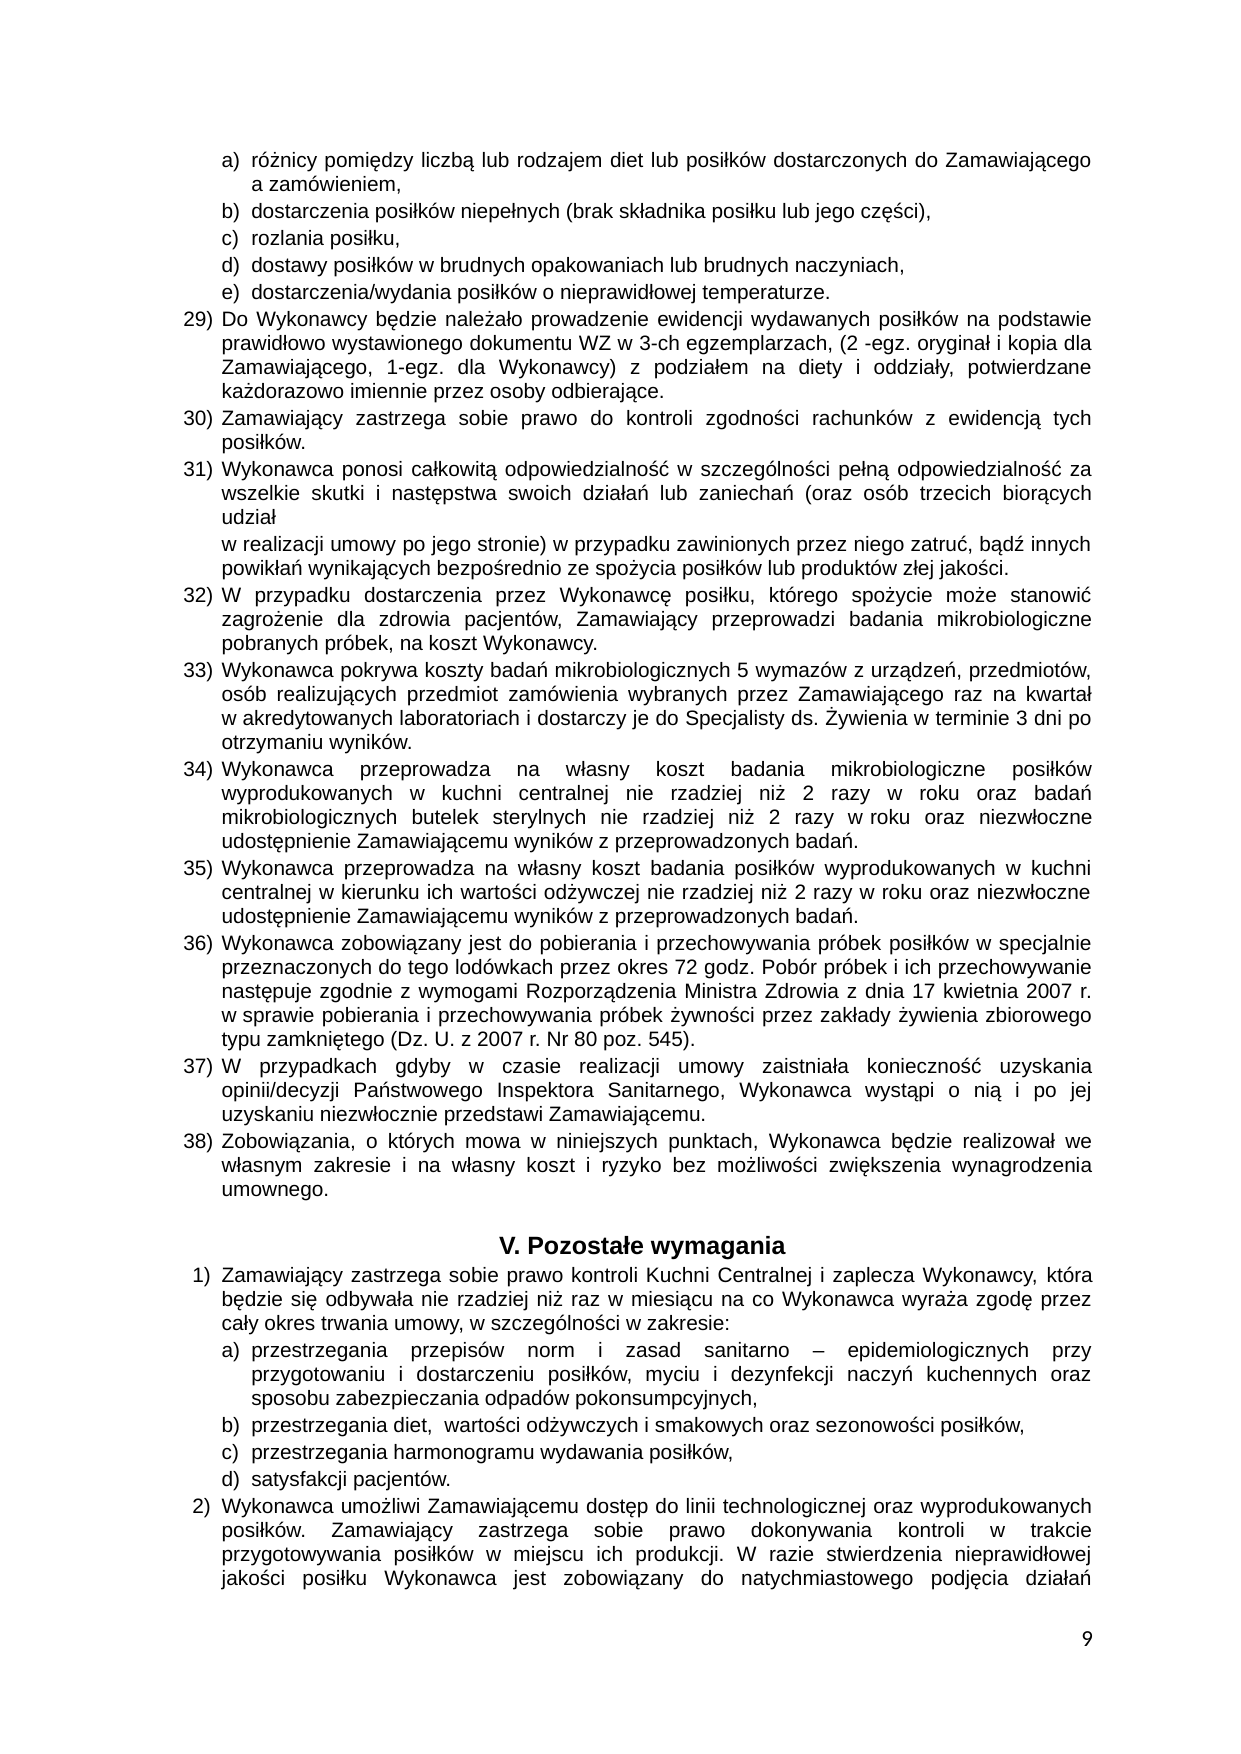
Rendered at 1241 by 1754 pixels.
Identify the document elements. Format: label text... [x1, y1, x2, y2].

list Zamawiający zastrzega sobie prawo do kontroli zgodności rachunków z ewidencją tych posiłków. [183, 406, 1093, 454]
list przestrzegania przepisów norm i zasad sanitarno – epidemiologicznych przy przygotowaniu i dostarczeniu posiłków, myciu i dezynfekcji naczyń kuchennych oraz sposobu zabezpieczania odpadów pokonsumpcyjnych, [221, 1338, 1093, 1410]
list Wykonawca przeprowadza na własny koszt badania posiłków wyprodukowanych w kuchni centralnej w kierunku ich wartości odżywczej nie rzadziej niż 2 razy w roku oraz niezwłoczne udostępnienie Zamawiającemu wyników z przeprowadzonych badań. [183, 856, 1093, 928]
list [192, 1494, 1093, 1590]
list dostarczenia posiłków niepełnych (brak składnika posiłku lub jego części), [221, 199, 1093, 223]
list W przypadkach gdyby w czasie realizacji umowy zaistniała konieczność uzyskania opinii/decyzji Państwowego Inspektora Sanitarnego, Wykonawca wystąpi o nią i po jej uzyskaniu niezwłocznie przedstawi Zamawiającemu. [183, 1054, 1093, 1126]
list Wykonawca pokrywa koszty badań mikrobiologicznych 5 wymazów z urządzeń, przedmiotów, osób realizujących przedmiot zamówienia wybranych przez Zamawiającego raz na kwartał w akredytowanych laboratoriach i dostarczy je do Specjalisty ds. Żywienia w terminie 3 dni po otrzymaniu wyników. [183, 658, 1093, 754]
list Wykonawca zobowiązany jest do pobierania i przechowywania próbek posiłków w specjalnie przeznaczonych do tego lodówkach przez okres 72 godz. Pobór próbek i ich przechowywanie następuje zgodnie z wymogami Rozporządzenia Ministra Zdrowia z dnia 17 kwietnia 2007 r. w sprawie pobierania i przechowywania próbek żywności przez zakłady żywienia zbiorowego typu zamkniętego (Dz. U. z 2007 r. Nr 80 poz. 545). [183, 931, 1093, 1051]
list dostarczenia/wydania posiłków o nieprawidłowej temperaturze. [221, 280, 1093, 304]
list przestrzegania harmonogramu wydawania posiłków, [219, 1440, 1093, 1464]
text V. Pozostałe wymagania [192, 1231, 1093, 1260]
text w realizacji umowy po jego stronie) w przypadku zawinionych przez niego zatruć, bądź innych powikłań wynikających bezpośrednio ze spożycia posiłków lub produktów złej jakości. [221, 532, 1093, 580]
list różnicy pomiędzy liczbą lub rodzajem diet lub posiłków dostarczonych do Zamawiającego a zamówieniem, [221, 148, 1093, 196]
list W przypadku dostarczenia przez Wykonawcę posiłku, którego spożycie może stanowić zagrożenie dla zdrowia pacjentów, Zamawiający przeprowadzi badania mikrobiologiczne pobranych próbek, na koszt Wykonawcy. [183, 583, 1093, 655]
list Wykonawca przeprowadza na własny koszt badania mikrobiologiczne posiłków wyprodukowanych w kuchni centralnej nie rzadziej niż 2 razy w roku oraz badań mikrobiologicznych butelek sterylnych nie rzadziej niż 2 razy w roku oraz niezwłoczne udostępnienie Zamawiającemu wyników z przeprowadzonych badań. [183, 757, 1093, 853]
list Do Wykonawcy będzie należało prowadzenie ewidencji wydawanych posiłków na podstawie prawidłowo wystawionego dokumentu WZ w 3-ch egzemplarzach, (2 -egz. oryginał i kopia dla Zamawiającego, 1-egz. dla Wykonawcy) z podziałem na diety i oddziały, potwierdzane każdorazowo imiennie przez osoby odbierające. [183, 307, 1093, 403]
list Zobowiązania, o których mowa w niniejszych punktach, Wykonawca będzie realizował we własnym zakresie i na własny koszt i ryzyko bez możliwości zwiększenia wynagrodzenia umownego. [183, 1129, 1093, 1201]
list Zamawiający zastrzega sobie prawo kontroli Kuchni Centralnej i zaplecza Wykonawcy, która będzie się odbywała nie rzadziej niż raz w miesiącu na co Wykonawca wyraża zgodę przez cały okres trwania umowy, w szczególności w zakresie: [192, 1263, 1093, 1335]
list rozlania posiłku, [221, 226, 1093, 250]
list dostawy posiłków w brudnych opakowaniach lub brudnych naczyniach, [221, 253, 1093, 277]
list przestrzegania diet, wartości odżywczych i smakowych oraz sezonowości posiłków, [219, 1413, 1093, 1437]
list satysfakcji pacjentów. [219, 1467, 1093, 1491]
list Wykonawca ponosi całkowitą odpowiedzialność w szczególności pełną odpowiedzialność za wszelkie skutki i następstwa swoich działań lub zaniechań (oraz osób trzecich biorących udział [183, 457, 1093, 529]
